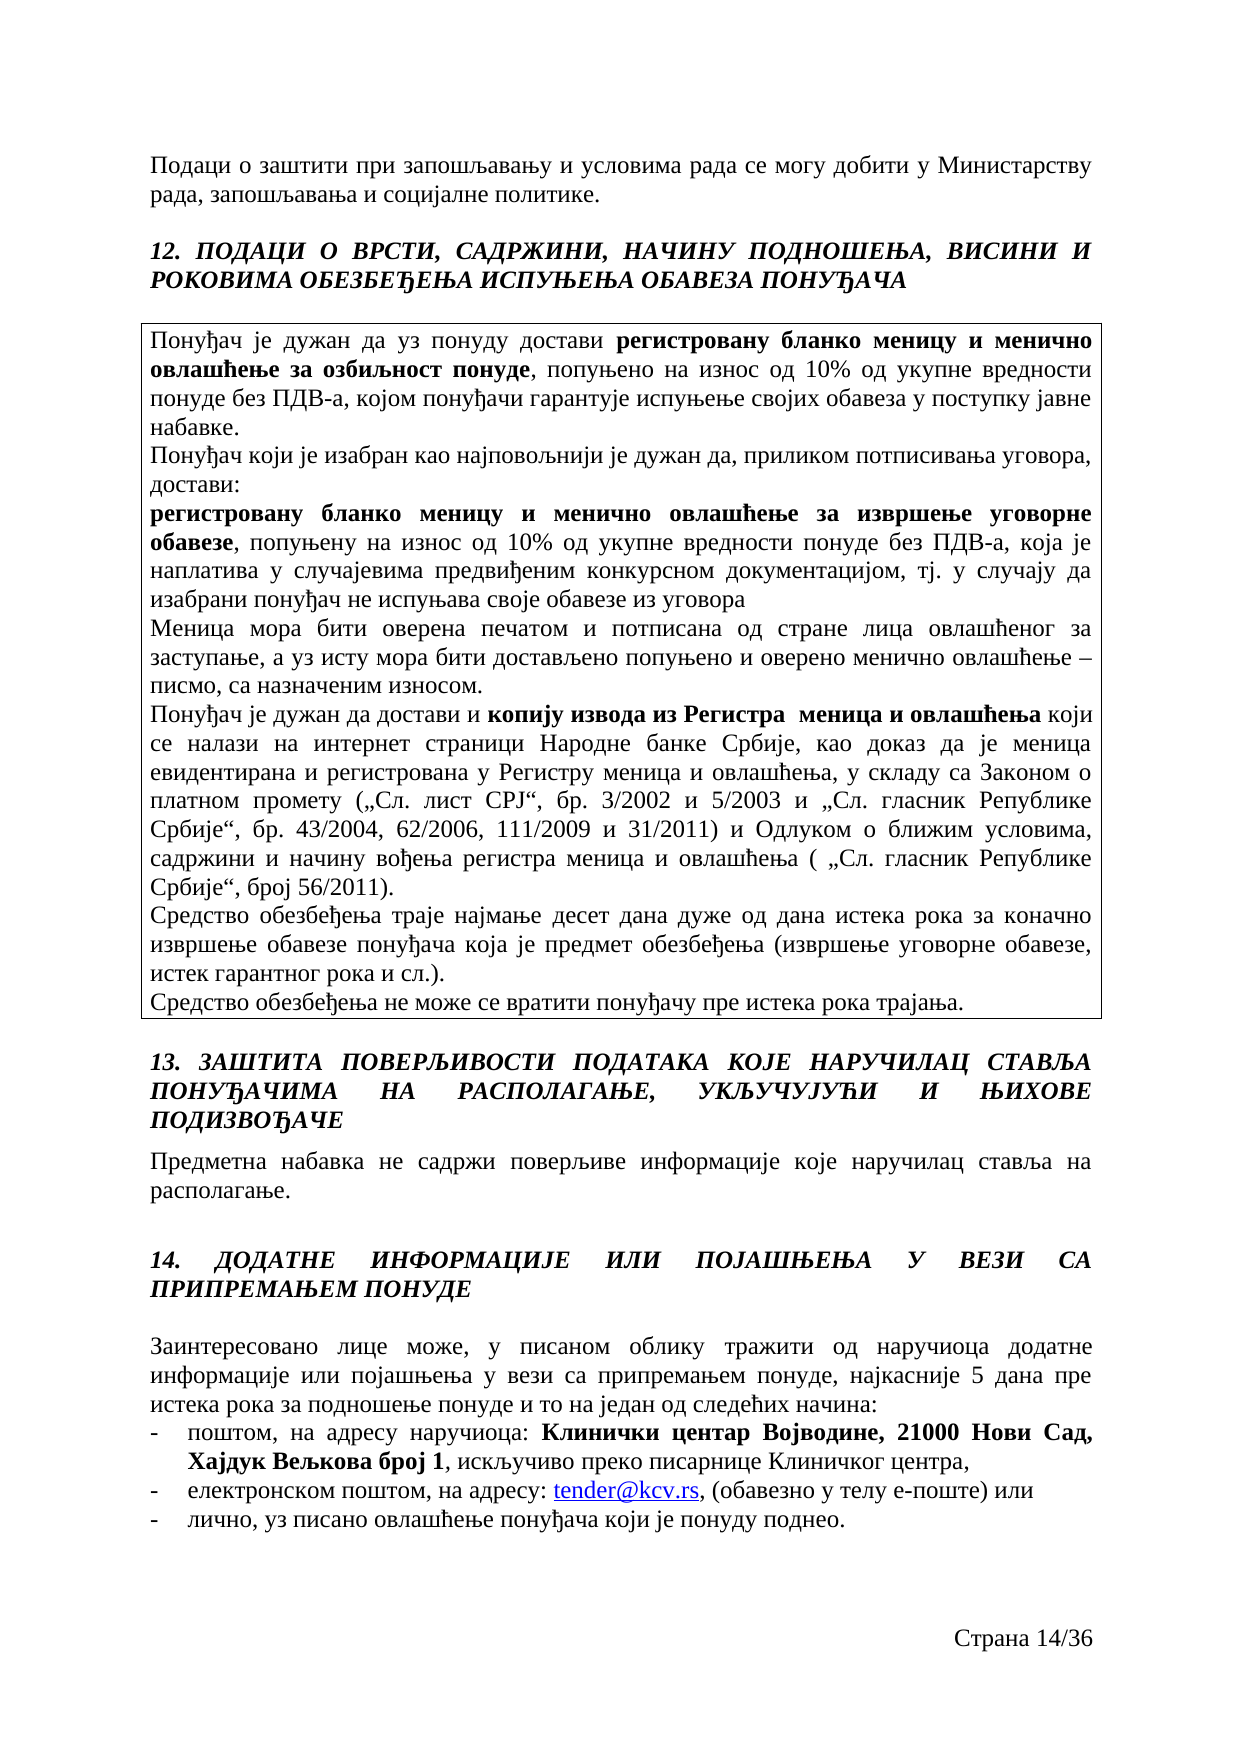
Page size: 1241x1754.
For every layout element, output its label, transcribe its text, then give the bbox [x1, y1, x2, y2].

text Заинтересовано лице може, у писаном облику тражити од наручиоца додатне информације или појашњења у вези са припремањем понуде, најкасније 5 дана пре истека рока за подношење понуде и то на један од следећих начина: [150, 1331, 1093, 1417]
text Понуђач је дужан да достави и копију извода из Регистра меница и овлашћења који се налази на интернет страници Народне банке Србије, као доказ да је меница евидентирана и регистрована у Регистру меница и овлашћења, у складу са Законом о платном промету („Сл. лист СРЈ“, бр. 3/2002 и 5/2003 и „Сл. гласник Републике Србије“, бр. 43/2004, 62/2006, 111/2009 и 31/2011) и Одлуком о ближим условима, садржини и начину вођења регистра меница и овлашћења ( „Сл. гласник Републике Србије“, број 56/2011). [150, 699, 1093, 901]
text Меница мора бити оверена печатом и потписана од стране лица овлашћеног за заступање, а уз исту мора бити достављено попуњено и оверено менично овлашћење – писмо, са назначеним износом. [150, 613, 1093, 699]
text Понуђач је дужан да уз понуду достави регистровану бланко меницу и менично овлашћење за озбиљност понуде, попуњено на износ од 10% од укупне вредности понуде без ПДВ-а, којом понуђачи гарантује испуњење својих обавеза у поступку јавне набавке. [142, 324, 1101, 441]
text Средство обезбеђења не може се вратити понуђачу пре истека рока трајања. [142, 984, 1101, 1018]
text регистровану бланко меницу и менично овлашћење за извршење уговорне обавезе, попуњену на износ од 10% од укупне вредности понуде без ПДВ-а, која је наплатива у случајевима предвиђеним конкурсном документацијом, тј. у случају да изабрани понуђач не испуњава своје обавезе из уговора [150, 498, 1093, 613]
list лично, уз писано овлашћење понуђача који је понуду поднео. [150, 1504, 1093, 1532]
text 12. ПОДАЦИ О ВРСТИ, САДРЖИНИ, НАЧИНУ ПОДНОШЕЊА, ВИСИНИ И РОКОВИМА ОБЕЗБЕЂЕЊА ИСПУЊЕЊА ОБАВЕЗА ПОНУЂАЧА [150, 236, 1093, 294]
list електронском поштом, на адресу: tender@kcv.rs, (обавезно у телу е-поште) или [150, 1475, 1093, 1504]
text 14. ДОДАТНЕ ИНФОРМАЦИЈЕ ИЛИ ПОЈАШЊЕЊА У ВЕЗИ СА ПРИПРЕМАЊЕМ ПОНУДЕ [150, 1245, 1093, 1302]
text Предметна набавка не садржи поверљиве информације које наручилац ставља на располагање. [150, 1146, 1093, 1204]
text 13. ЗАШТИТА ПОВЕРЉИВОСТИ ПОДАТАКА КОЈЕ НАРУЧИЛАЦ СТАВЉА ПОНУЂАЧИМА НА РАСПОЛАГАЊЕ, УКЉУЧУЈУЋИ И ЊИХОВЕ ПОДИЗВОЂАЧЕ [150, 1047, 1093, 1134]
text Подаци о заштити при запошљавању и условима рада се могу добити у Министарству рада, запошљавања и социјалне политике. [150, 150, 1093, 207]
text Средство обезбеђења траје најмање десет дана дуже од дана истека рока за коначно извршење обавезе понуђача која је предмет обезбеђења (извршење уговорне обавезе, истек гарантног рока и сл.). [150, 901, 1093, 984]
text Понуђач који је изабран као најповољнији је дужан да, приликом потписивања уговора, достави: [150, 441, 1093, 498]
list поштом, на адресу наручиоца: Клинички центар Војводине, 21000 Нови Сад, Хајдук Вељкова број 1, искључиво преко писарнице Клиничког центра, [150, 1417, 1093, 1475]
